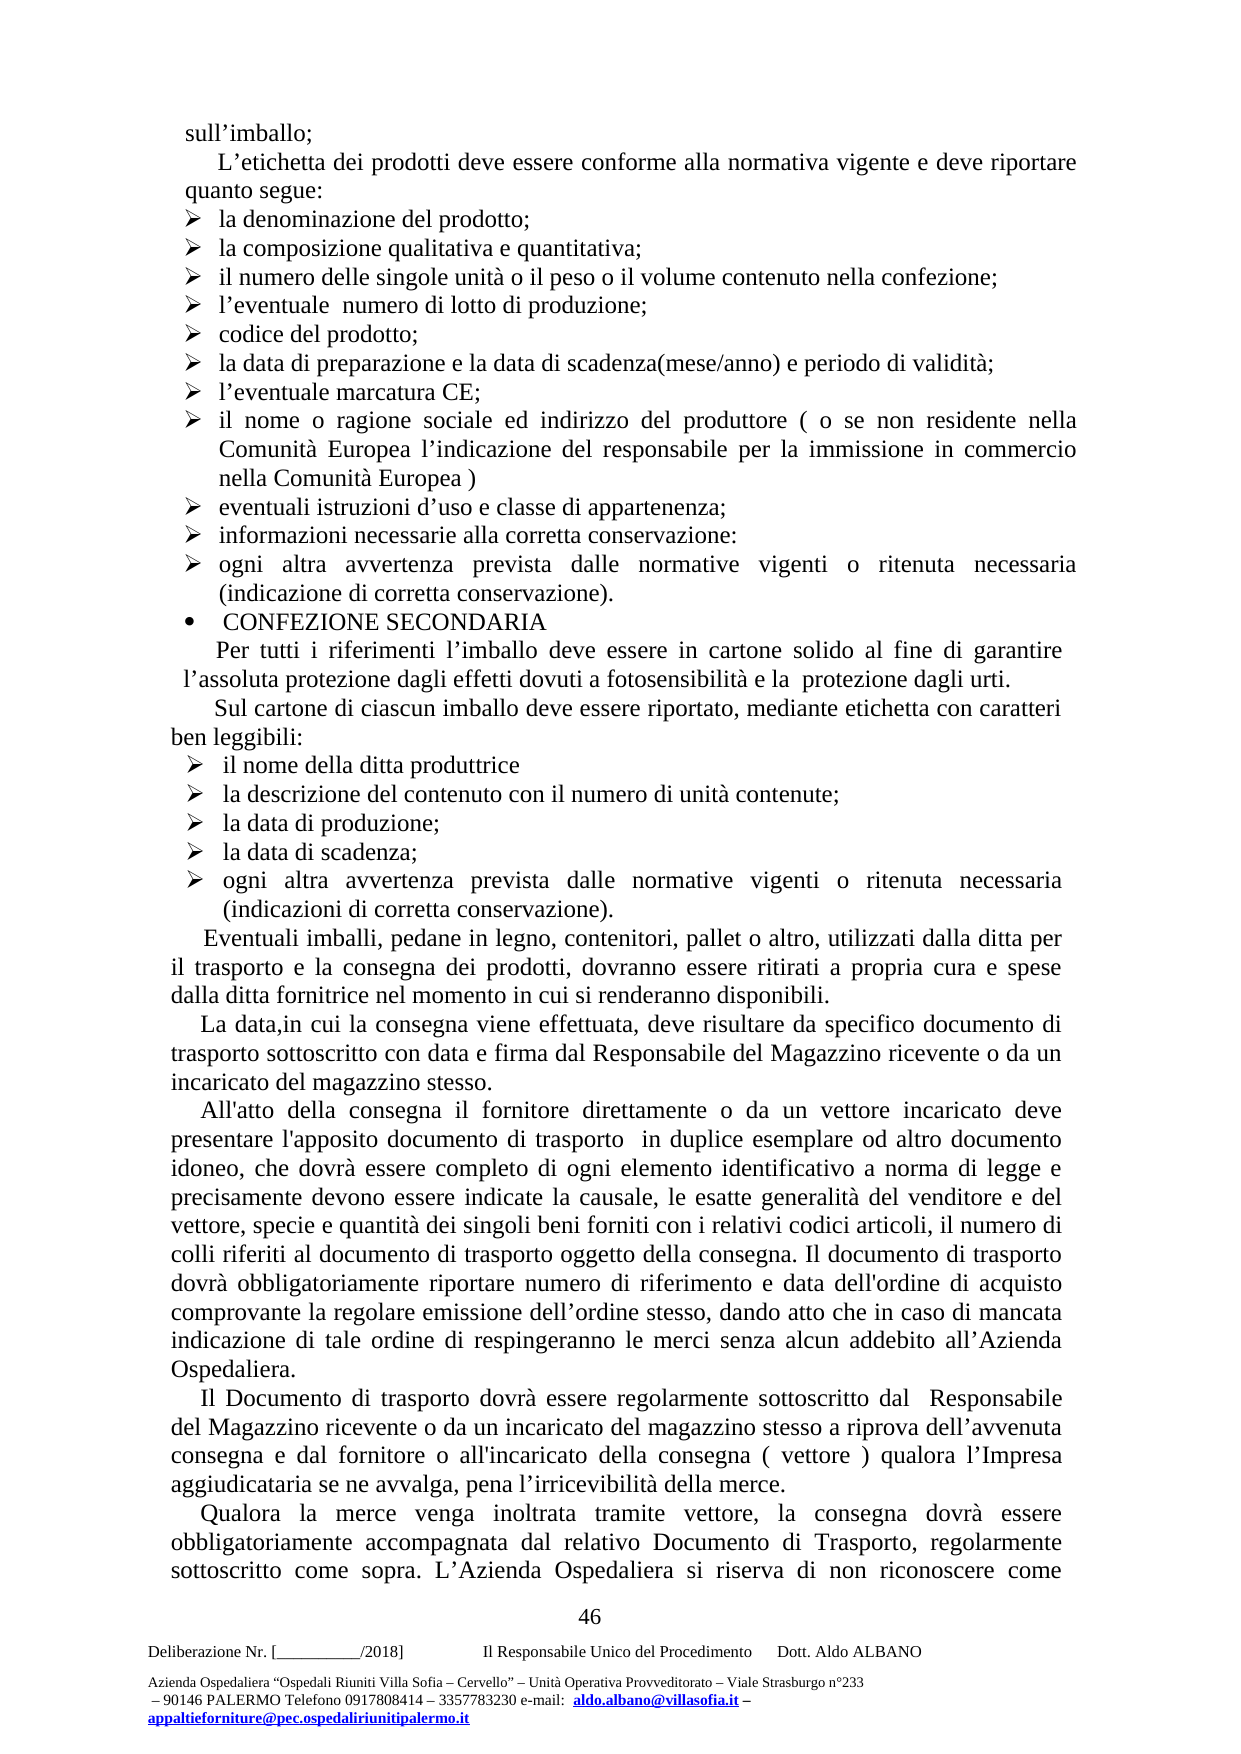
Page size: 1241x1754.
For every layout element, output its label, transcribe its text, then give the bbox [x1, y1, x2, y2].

list la denominazione del prodotto; [183, 204, 1078, 233]
text All'atto della consegna il fornitore direttamente o da un vettore incaricato deve presentare l'apposito documento di trasporto in duplice esemplare od altro documento idoneo, che dovrà essere completo di ogni elemento identificativo a norma di legge e precisamente devono essere indicate la causale, le esatte generalità del venditore e del vettore, specie e quantità dei singoli beni forniti con i relativi codici articoli, il numero di colli riferiti al documento di trasporto oggetto della consegna. Il documento di trasporto dovrà obbligatoriamente riportare numero di riferimento e data dell'ordine di acquisto comprovante la regolare emissione dell’ordine stesso, dando atto che in caso di mancata indicazione di tale ordine di respingeranno le merci senza alcun addebito all’Azienda Ospedaliera. [171, 1096, 1063, 1383]
list il nome della ditta produttrice [185, 751, 1063, 779]
text L’etichetta dei prodotti deve essere conforme alla normativa vigente e deve riportare quanto segue: [185, 147, 1078, 204]
list il numero delle singole unità o il peso o il volume contenuto nella confezione; [183, 262, 1078, 291]
list l’eventuale numero di lotto di produzione; [183, 291, 1078, 319]
list ogni altra avvertenza prevista dalle normative vigenti o ritenuta necessaria (indicazione di corretta conservazione). [183, 549, 1078, 607]
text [185, 118, 1063, 147]
list la descrizione del contenuto con il numero di unità contenute; [185, 779, 1063, 808]
text Per tutti i riferimenti l’imballo deve essere in cartone solido al fine di garantire l’assoluta protezione dagli effetti dovuti a fotosensibilità e la protezione dagli urti. [183, 636, 1063, 693]
text Eventuali imballi, pedane in legno, contenitori, pallet o altro, utilizzati dalla ditta per il trasporto e la consegna dei prodotti, dovranno essere ritirati a propria cura e spese dalla ditta fornitrice nel momento in cui si renderanno disponibili. [171, 923, 1063, 1009]
list la data di preparazione e la data di scadenza(mese/anno) e periodo di validità; [183, 348, 1078, 377]
list informazioni necessarie alla corretta conservazione: [183, 521, 1078, 549]
text La data,in cui la consegna viene effettuata, deve risultare da specifico documento di trasporto sottoscritto con data e firma dal Responsabile del Magazzino ricevente o da un incaricato del magazzino stesso. [171, 1009, 1063, 1096]
list eventuali istruzioni d’uso e classe di appartenenza; [183, 492, 1078, 521]
text Sul cartone di ciascun imballo deve essere riportato, mediante etichetta con caratteri ben leggibili: [171, 693, 1063, 751]
list la data di scadenza; [185, 837, 1063, 866]
list la data di produzione; [185, 808, 1063, 837]
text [171, 1498, 1063, 1584]
list il nome o ragione sociale ed indirizzo del produttore ( o se non residente nella Comunità Europea l’indicazione del responsabile per la immissione in commercio nella Comunità Europea ) [183, 406, 1078, 492]
list l’eventuale marcatura CE; [183, 377, 1078, 406]
list ogni altra avvertenza prevista dalle normative vigenti o ritenuta necessaria (indicazioni di corretta conservazione). [185, 866, 1063, 923]
list CONFEZIONE SECONDARIA [185, 607, 1063, 636]
text Il Documento di trasporto dovrà essere regolarmente sottoscritto dal Responsabile del Magazzino ricevente o da un incaricato del magazzino stesso a riprova dell’avvenuta consegna e dal fornitore o all'incaricato della consegna ( vettore ) qualora l’Impresa aggiudicataria se ne avvalga, pena l’irricevibilità della merce. [171, 1383, 1063, 1498]
list codice del prodotto; [183, 319, 1078, 348]
list la composizione qualitativa e quantitativa; [183, 233, 1078, 262]
